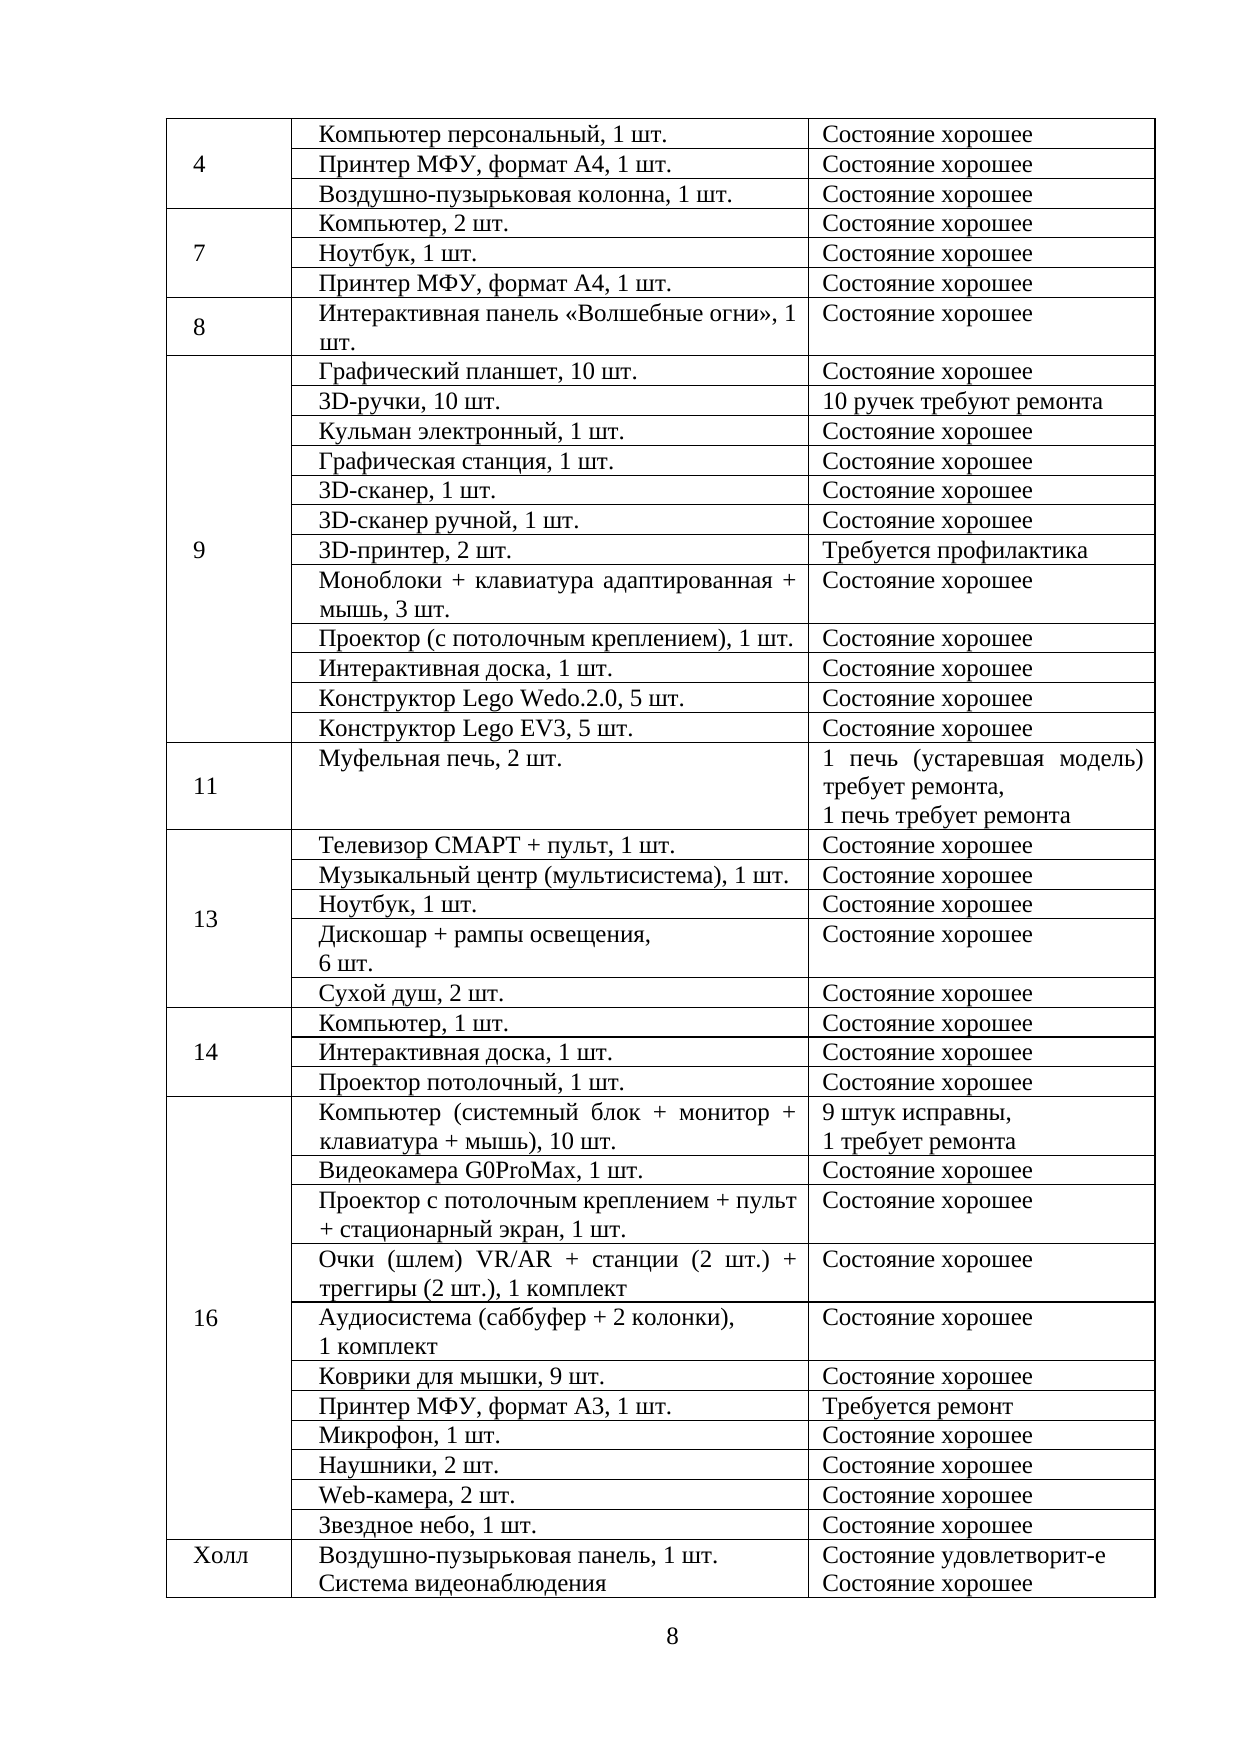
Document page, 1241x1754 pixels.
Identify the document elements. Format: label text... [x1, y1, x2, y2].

table_cell 3D-сканер, 1 шт. [292, 476, 808, 504]
table_cell Состояние хорошее [809, 505, 1154, 534]
table_cell Состояние хорошее [809, 1038, 1154, 1066]
table_cell Графический планшет, 10 шт. [292, 356, 808, 385]
table_cell Ноутбук, 1 шт. [292, 890, 808, 918]
table_cell Коврики для мышки, 9 шт. [292, 1361, 808, 1390]
table_cell Муфельная печь, 2 шт. [292, 743, 808, 829]
table_cell Проектор (с потолочным креплением), 1 шт. [292, 624, 808, 652]
table_cell 13 [167, 830, 291, 1007]
table_cell Состояние хорошее [809, 149, 1154, 178]
table_cell Принтер МФУ, формат А4, 1 шт. [292, 268, 808, 297]
table_cell Состояние удовлетворит-е Состояние хорошее [809, 1540, 1154, 1597]
table_cell 9 штук исправны, 1 требует ремонта [809, 1097, 1154, 1154]
table_cell 1 печь (устаревшая модель) требует ремонта, 1 печь требует ремонта [809, 743, 1154, 829]
table_cell 8 [167, 298, 291, 355]
table_cell Компьютер (системный блок + монитор + клавиатура + мышь), 10 шт. [292, 1097, 808, 1154]
table_cell Состояние хорошее [809, 1480, 1154, 1509]
table_cell Состояние хорошее [809, 1156, 1154, 1184]
table_cell Состояние хорошее [809, 1510, 1154, 1539]
table_cell Кульман электронный, 1 шт. [292, 416, 808, 445]
table_cell Состояние хорошее [809, 1450, 1154, 1479]
table_cell Принтер МФУ, формат А4, 1 шт. [292, 149, 808, 178]
table_cell Сухой душ, 2 шт. [292, 978, 808, 1007]
table_cell Состояние хорошее [809, 1008, 1154, 1036]
table_cell Наушники, 2 шт. [292, 1450, 808, 1479]
table_cell Воздушно-пузырьковая панель, 1 шт. Система видеонаблюдения [292, 1540, 808, 1597]
table_cell Состояние хорошее [809, 830, 1154, 859]
table_cell Состояние хорошее [809, 1185, 1154, 1243]
table_cell Видеокамера G0ProMax, 1 шт. [292, 1156, 808, 1184]
table_cell Очки (шлем) VR/AR + станции (2 шт.) + треггиры (2 шт.), 1 комплект [292, 1244, 808, 1301]
table_cell Состояние хорошее [809, 1244, 1154, 1301]
table_cell Состояние хорошее [809, 476, 1154, 504]
table_cell Состояние хорошее [809, 683, 1154, 712]
table_cell Состояние хорошее [809, 209, 1154, 237]
table_cell Состояние хорошее [809, 179, 1154, 207]
table_cell Интерактивная панель «Волшебные огни», 1 шт. [292, 298, 808, 355]
table_cell Состояние хорошее [809, 919, 1154, 977]
table_cell Интерактивная доска, 1 шт. [292, 653, 808, 682]
table_cell Компьютер, 1 шт. [292, 1008, 808, 1036]
table_cell Телевизор СМАРТ + пульт, 1 шт. [292, 830, 808, 859]
table_cell Состояние хорошее [809, 298, 1154, 355]
table_cell Дискошар + рампы освещения, 6 шт. [292, 919, 808, 977]
table_cell Состояние хорошее [809, 890, 1154, 918]
table_cell Состояние хорошее [809, 119, 1154, 148]
table_cell Состояние хорошее [809, 446, 1154, 474]
table_cell Состояние хорошее [809, 1421, 1154, 1449]
table_cell Микрофон, 1 шт. [292, 1421, 808, 1449]
table_cell Состояние хорошее [809, 653, 1154, 682]
table_cell Конструктор Lego Wedo.2.0, 5 шт. [292, 683, 808, 712]
table_cell 16 [167, 1097, 291, 1539]
table_cell 3D-сканер ручной, 1 шт. [292, 505, 808, 534]
table_cell Интерактивная доска, 1 шт. [292, 1038, 808, 1066]
table_cell Звездное небо, 1 шт. [292, 1510, 808, 1539]
table_cell Состояние хорошее [809, 978, 1154, 1007]
table_cell 4 [167, 119, 291, 207]
table_cell Музыкальный центр (мультисистема), 1 шт. [292, 860, 808, 888]
table_cell Состояние хорошее [809, 624, 1154, 652]
table_cell Моноблоки + клавиатура адаптированная + мышь, 3 шт. [292, 565, 808, 622]
table_cell Принтер МФУ, формат А3, 1 шт. [292, 1391, 808, 1419]
table_cell Графическая станция, 1 шт. [292, 446, 808, 474]
table_cell 11 [167, 743, 291, 829]
table_cell Состояние хорошее [809, 565, 1154, 622]
table_cell Ноутбук, 1 шт. [292, 238, 808, 267]
table_cell Состояние хорошее [809, 268, 1154, 297]
table_cell Состояние хорошее [809, 1303, 1154, 1360]
table_cell Компьютер персональный, 1 шт. [292, 119, 808, 148]
table_cell Проектор с потолочным креплением + пульт + стационарный экран, 1 шт. [292, 1185, 808, 1243]
table_cell 10 ручек требуют ремонта [809, 386, 1154, 415]
table_cell Состояние хорошее [809, 238, 1154, 267]
table_cell 7 [167, 209, 291, 297]
table_cell 3D-ручки, 10 шт. [292, 386, 808, 415]
table_cell 3D-принтер, 2 шт. [292, 535, 808, 564]
table_cell Проектор потолочный, 1 шт. [292, 1067, 808, 1096]
table_cell 9 [167, 356, 291, 742]
table_cell Состояние хорошее [809, 416, 1154, 445]
table_cell Web-камера, 2 шт. [292, 1480, 808, 1509]
table_cell Требуется профилактика [809, 535, 1154, 564]
table_cell Компьютер, 2 шт. [292, 209, 808, 237]
table_cell Холл [167, 1540, 291, 1597]
table_cell Требуется ремонт [809, 1391, 1154, 1419]
table_cell Состояние хорошее [809, 713, 1154, 742]
table_cell Состояние хорошее [809, 356, 1154, 385]
table_cell Воздушно-пузырьковая колонна, 1 шт. [292, 179, 808, 207]
table_cell Аудиосистема (саббуфер + 2 колонки), 1 комплект [292, 1303, 808, 1360]
table_cell Состояние хорошее [809, 860, 1154, 888]
table_cell Состояние хорошее [809, 1067, 1154, 1096]
table_cell 14 [167, 1008, 291, 1096]
table_cell Состояние хорошее [809, 1361, 1154, 1390]
table_cell Конструктор Lego EV3, 5 шт. [292, 713, 808, 742]
